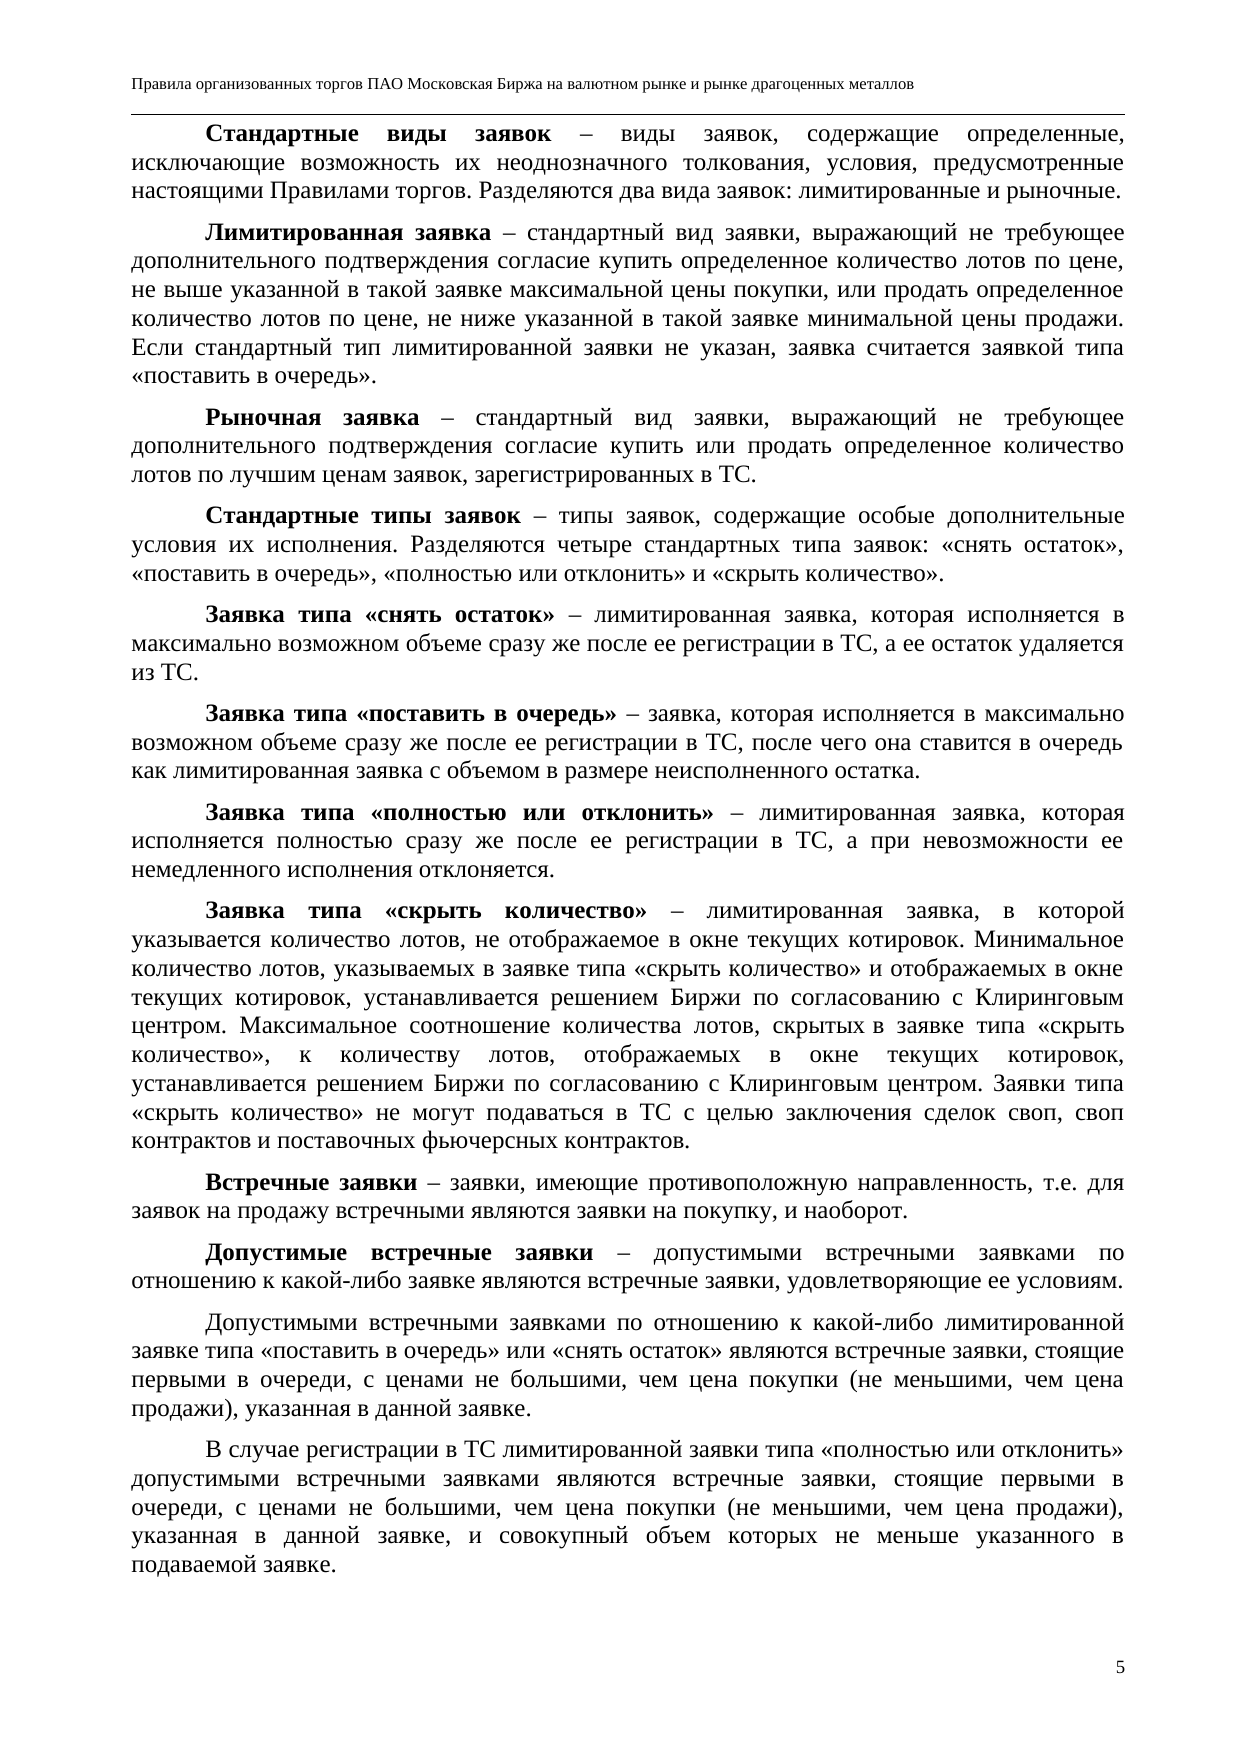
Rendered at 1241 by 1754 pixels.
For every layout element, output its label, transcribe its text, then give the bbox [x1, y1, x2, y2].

text Допустимые встречные заявки – допустимыми встречными заявками по отношению к какой-либо заявке являются встречные заявки, удовлетворяющие ее условиям. [131, 1237, 1125, 1294]
text Лимитированная заявка – стандартный вид заявки, выражающий не требующее дополнительного подтверждения согласие купить определенное количество лотов по цене, не выше указанной в такой заявке максимальной цены покупки, или продать определенное количество лотов по цене, не ниже указанной в такой заявке минимальной цены продажи. Если стандартный тип лимитированной заявки не указан, заявка считается заявкой типа «поставить в очередь». [131, 217, 1125, 389]
text Допустимыми встречными заявками по отношению к какой-либо лимитированной заявке типа «поставить в очередь» или «снять остаток» являются встречные заявки, стоящие первыми в очереди, с ценами не большими, чем цена покупки (не меньшими, чем цена продажи), указанная в данной заявке. [131, 1307, 1125, 1422]
text Стандартные виды заявок – виды заявок, содержащие определенные, исключающие возможность их неоднозначного толкования, условия, предусмотренные настоящими Правилами торгов. Разделяются два вида заявок: лимитированные и рыночные. [131, 118, 1125, 204]
text Встречные заявки – заявки, имеющие противоположную направленность, т.е. для заявок на продажу встречными являются заявки на покупку, и наоборот. [131, 1167, 1125, 1224]
text Заявка типа «снять остаток» – лимитированная заявка, которая исполняется в максимально возможном объеме сразу же после ее регистрации в ТС, а ее остаток удаляется из ТС. [131, 599, 1125, 686]
text Заявка типа «полностью или отклонить» – лимитированная заявка, которая исполняется полностью сразу же после ее регистрации в ТС, а при невозможности ее немедленного исполнения отклоняется. [131, 797, 1125, 883]
text Заявка типа «скрыть количество» – лимитированная заявка, в которой указывается количество лотов, не отображаемое в окне текущих котировок. Минимальное количество лотов, указываемых в заявке типа «скрыть количество» и отображаемых в окне текущих котировок, устанавливается решением Биржи по согласованию с Клиринговым центром. Максимальное соотношение количества лотов, скрытых в заявке типа «скрыть количество», к количеству лотов, отображаемых в окне текущих котировок, устанавливается решением Биржи по согласованию с Клиринговым центром. Заявки типа «скрыть количество» не могут подаваться в ТС с целью заключения сделок своп, своп контрактов и поставочных фьючерсных контрактов. [131, 896, 1125, 1154]
text Заявка типа «поставить в очередь» – заявка, которая исполняется в максимально возможном объеме сразу же после ее регистрации в ТС, после чего она ставится в очередь как лимитированная заявка с объемом в размере неисполненного остатка. [131, 698, 1125, 784]
text Стандартные типы заявок – типы заявок, содержащие особые дополнительные условия их исполнения. Разделяются четыре стандартных типа заявок: «снять остаток», «поставить в очередь», «полностью или отклонить» и «скрыть количество». [131, 501, 1125, 587]
text В случае регистрации в ТС лимитированной заявки типа «полностью или отклонить» допустимыми встречными заявками являются встречные заявки, стоящие первыми в очереди, с ценами не большими, чем цена покупки (не меньшими, чем цена продажи), указанная в данной заявке, и совокупный объем которых не меньше указанного в подаваемой заявке. [131, 1434, 1125, 1578]
text Рыночная заявка – стандартный вид заявки, выражающий не требующее дополнительного подтверждения согласие купить или продать определенное количество лотов по лучшим ценам заявок, зарегистрированных в ТС. [131, 402, 1125, 488]
